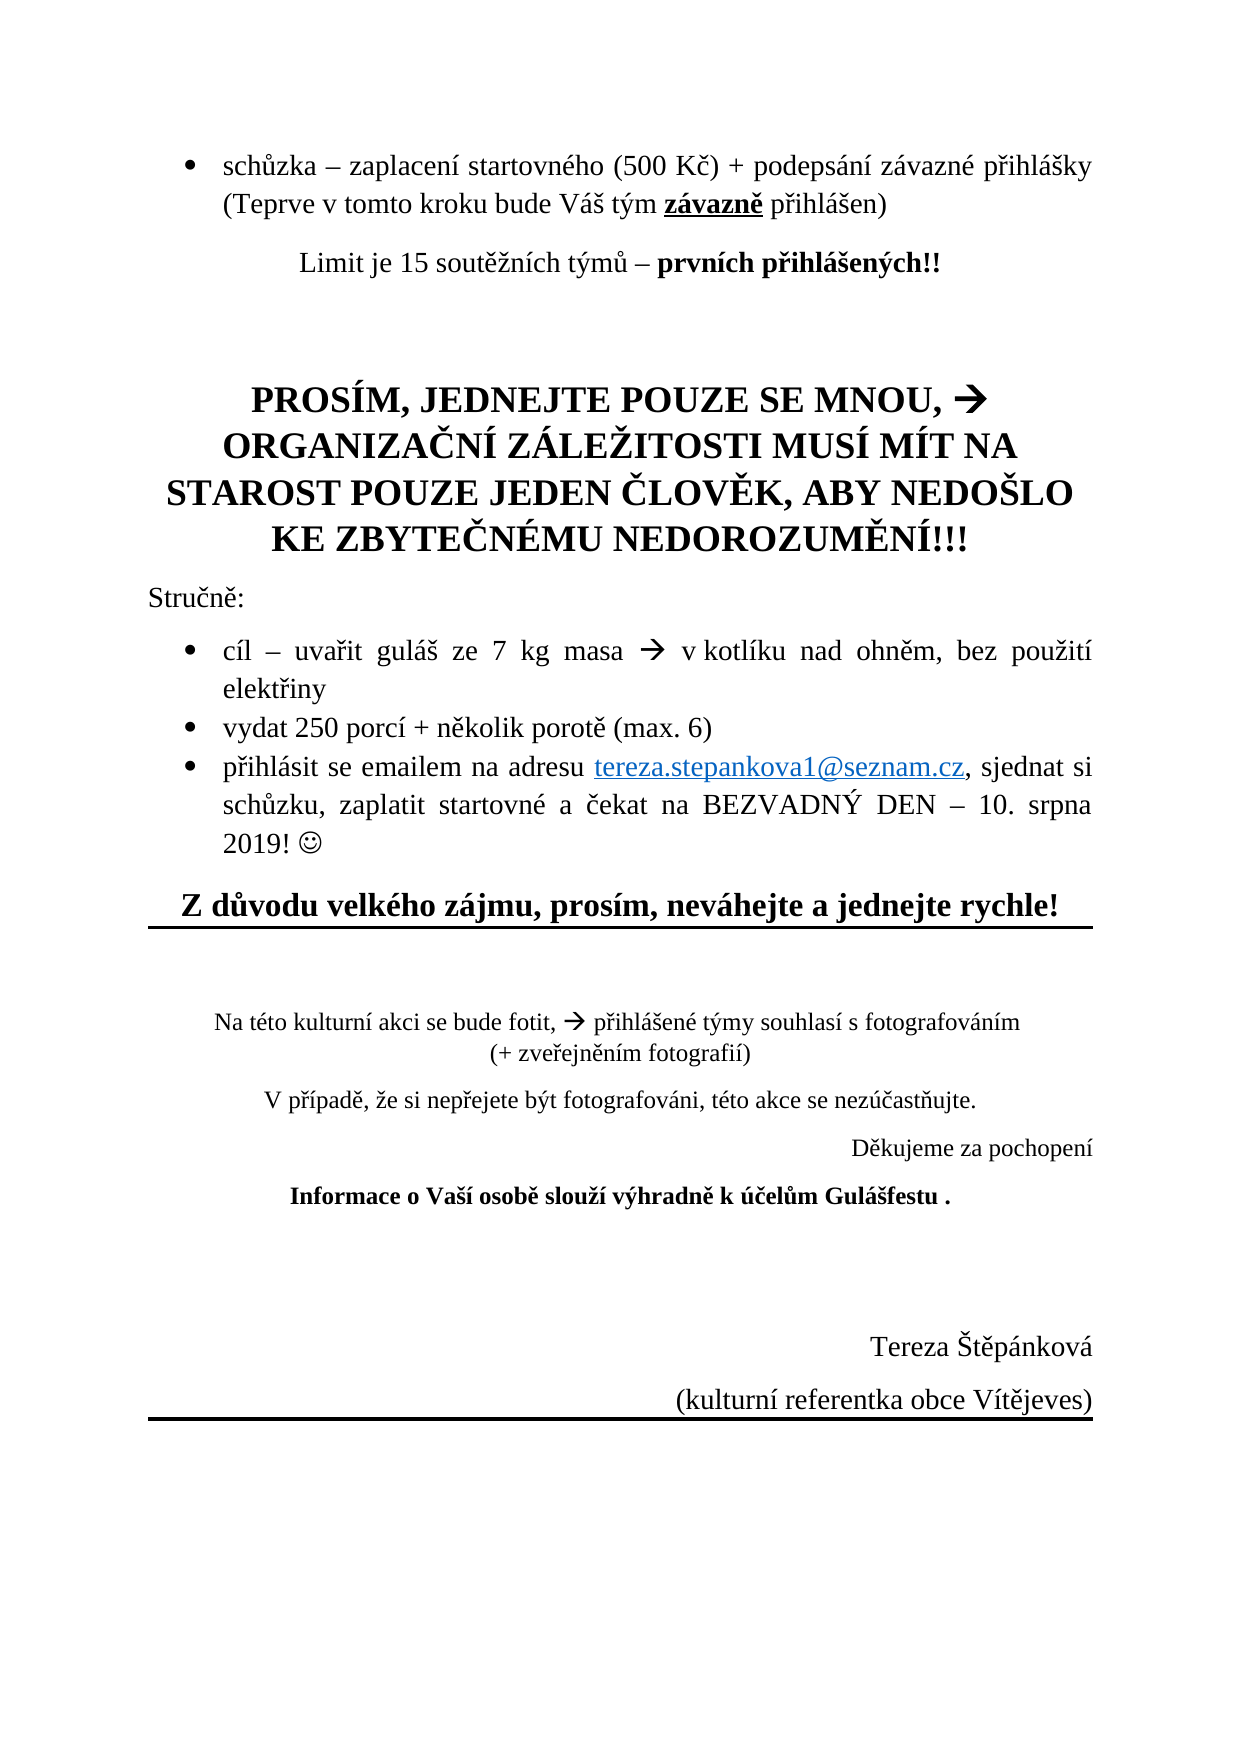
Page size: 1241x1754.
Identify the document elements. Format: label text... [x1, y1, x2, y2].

text PROSÍM, JEDNEJTE POUZE SE MNOU, ORGANIZAČNÍ ZÁLEŽITOSTI MUSÍ MÍT NA STAROST POUZE JEDEN ČLOVĚK, ABY NEDOŠLO KE ZBYTEČNÉMU NEDOROZUMĚNÍ!!! [148, 377, 1093, 560]
list cíl – uvařit guláš ze 7 kg masa v kotlíku nad ohněm, bez použití elektřiny [185, 633, 1093, 705]
text Na této kulturní akci se bude fotit, přihlášené týmy souhlasí s fotografováním (+ zveřejněním fotografií) [148, 1007, 1093, 1066]
list přihlásit se emailem na adresu tereza.stepankova1@seznam.cz, sjednat si schůzku, zaplatit startovné a čekat na BEZVADNÝ DEN – 10. srpna 2019! [185, 749, 1093, 859]
list schůzka – zaplacení startovného (500 Kč) + podepsání závazné přihlášky (Teprve v tomto kroku bude Váš tým závazně přihlášen) [185, 148, 1093, 220]
text Děkujeme za pochopení [148, 1133, 1093, 1162]
text Informace o Vaší osobě slouží výhradně k účelům Gulášfestu . [148, 1181, 1093, 1209]
list vydat 250 porcí + několik porotě (max. 6) [185, 710, 1093, 744]
text Z důvodu velkého zájmu, prosím, neváhejte a jednejte rychle! [148, 885, 1093, 926]
text Tereza Štěpánková [148, 1329, 1093, 1363]
text Stručně: [148, 580, 1093, 614]
text V případě, že si nepřejete být fotografováni, této akce se nezúčastňujte. [148, 1085, 1093, 1114]
text Limit je 15 soutěžních týmů – prvních přihlášených!! [148, 246, 1093, 279]
text (kulturní referentka obce Vítějeves) [148, 1382, 1093, 1417]
